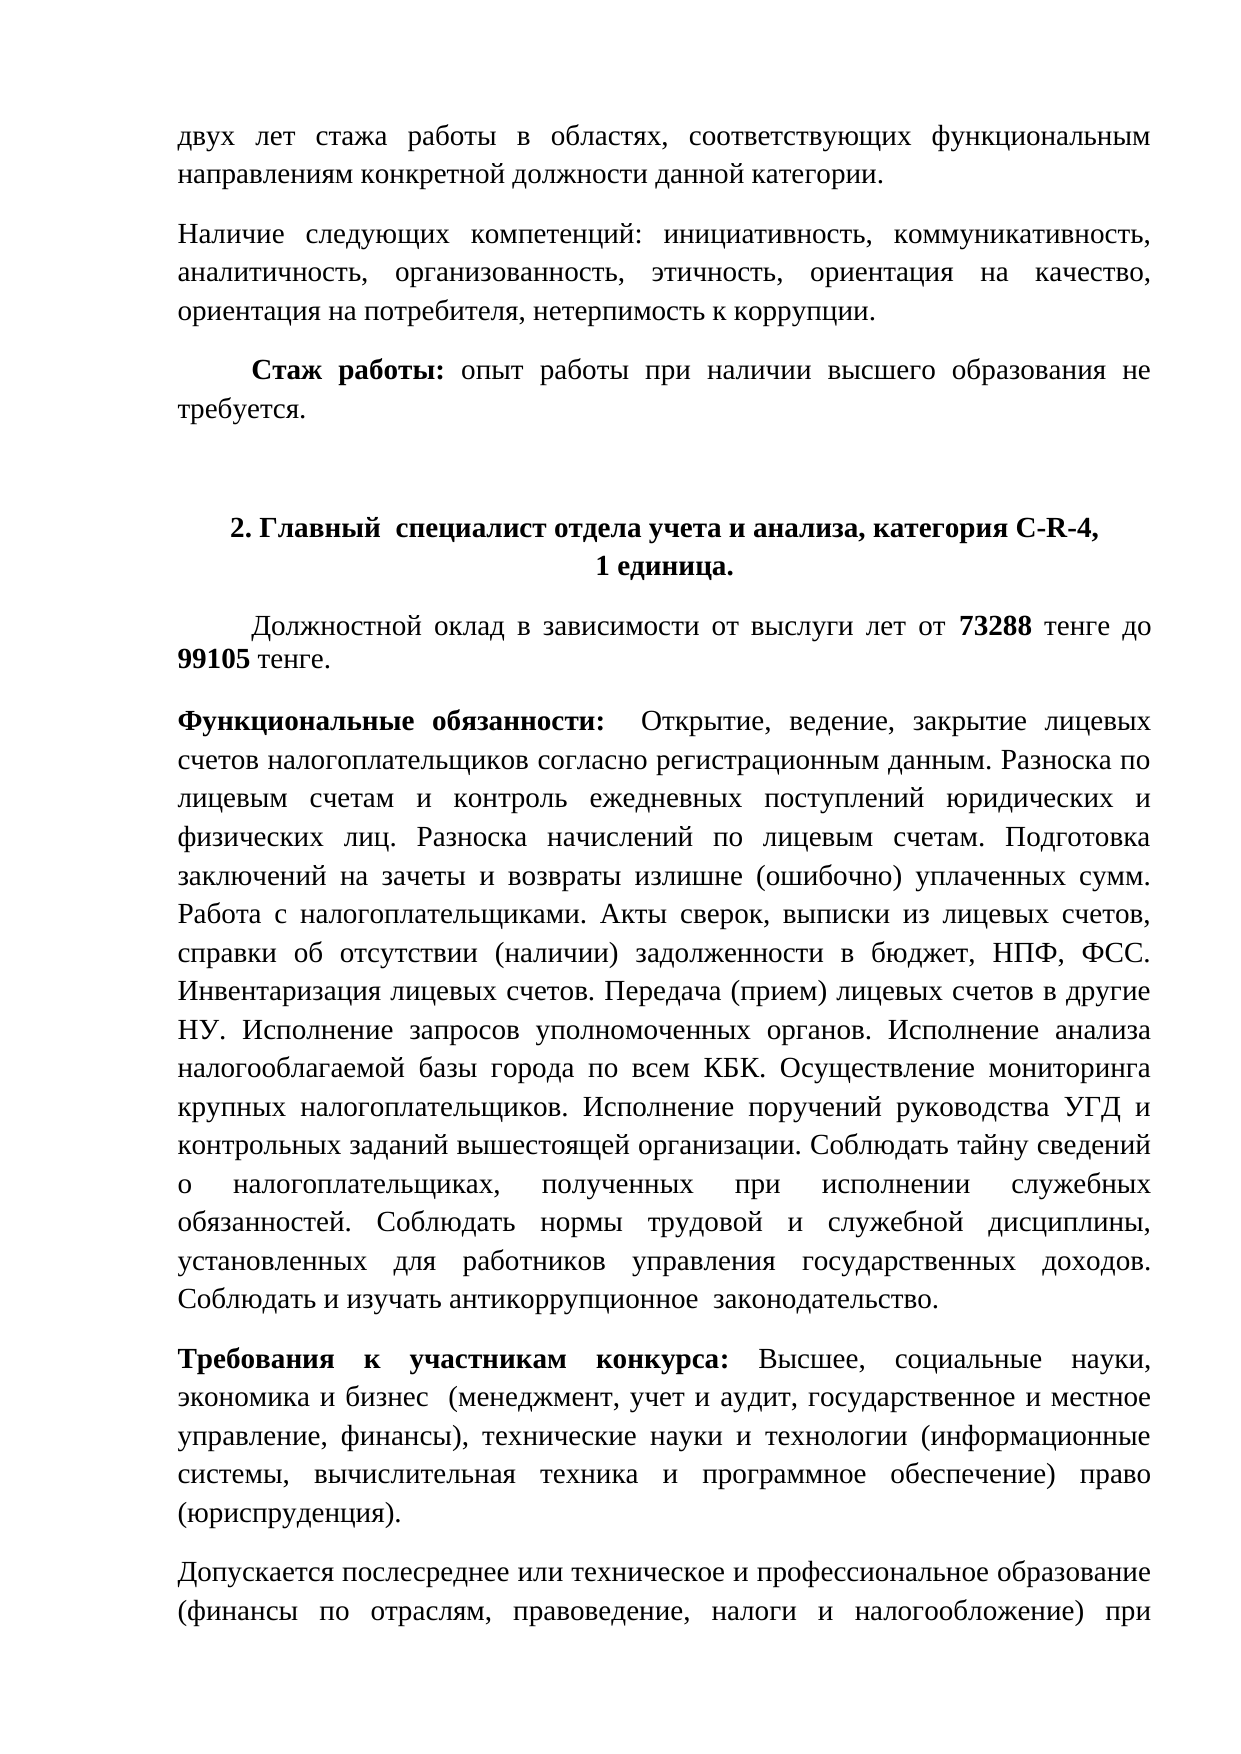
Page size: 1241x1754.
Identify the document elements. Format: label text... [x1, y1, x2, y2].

text 2. Главный специалист отдела учета и анализа, категория С-R-4, 1 единица. [177, 510, 1152, 582]
text Функциональные обязанности: Открытие, ведение, закрытие лицевых счетов налогоплательщиков согласно регистрационным данным. Разноска по лицевым счетам и контроль ежедневных поступлений юридических и физических лиц. Разноска начислений по лицевым счетам. Подготовка заключений на зачеты и возвраты излишне (ошибочно) уплаченных сумм. Работа с налогоплательщиками. Акты сверок, выписки из лицевых счетов, справки об отсутствии (наличии) задолженности в бюджет, НПФ, ФСС. Инвентаризация лицевых счетов. Передача (прием) лицевых счетов в другие НУ. Исполнение запросов уполномоченных органов. Исполнение анализа налогооблагаемой базы города по всем КБК. Осуществление мониторинга крупных налогоплательщиков. Исполнение поручений руководства УГД и контрольных заданий вышестоящей организации. Соблюдать тайну сведений о налогоплательщиках, полученных при исполнении служебных обязанностей. Соблюдать нормы трудовой и служебной дисциплины, установленных для работников управления государственных доходов. Соблюдать и изучать антикоррупционное законодательство. [177, 703, 1152, 1315]
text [177, 118, 1152, 190]
text Наличие следующих компетенций: инициативность, коммуникативность, аналитичность, организованность, этичность, ориентация на качество, ориентация на потребителя, нетерпимость к коррупции. [177, 216, 1152, 327]
text Должностной оклад в зависимости от выслуги лет от 73288 тенге до 99105 тенге. [177, 608, 1152, 675]
text Стаж работы: опыт работы при наличии высшего образования не требуется. [177, 352, 1152, 424]
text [177, 1554, 1152, 1627]
text Требования к участникам конкурса: Высшее, социальные науки, экономика и бизнес (менеджмент, учет и аудит, государственное и местное управление, финансы), технические науки и технологии (информационные системы, вычислительная техника и программное обеспечение) право (юриспруденция). [177, 1341, 1152, 1529]
